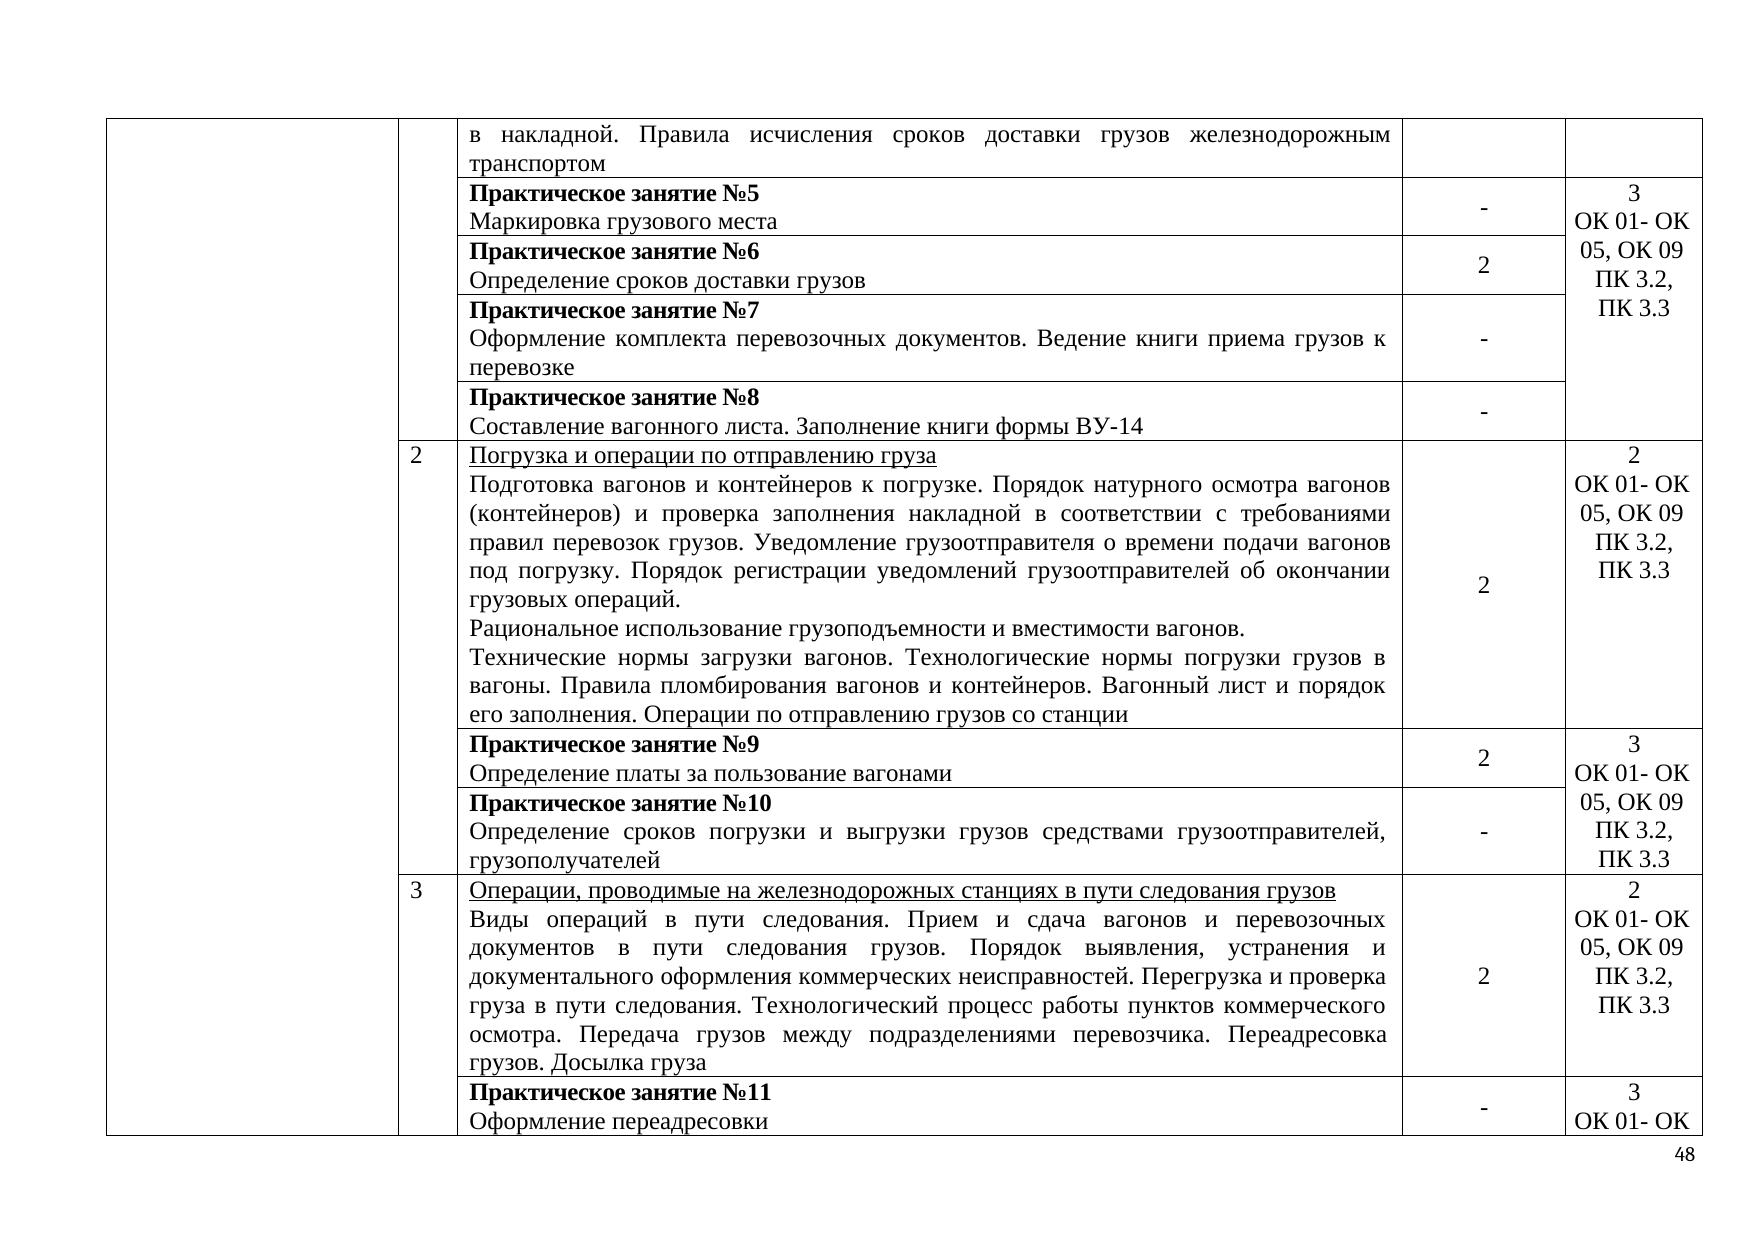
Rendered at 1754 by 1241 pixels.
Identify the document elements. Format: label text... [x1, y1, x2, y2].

table_cell 2 [1403, 875, 1565, 1076]
table_cell 2 [399, 441, 457, 874]
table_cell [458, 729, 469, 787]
table_cell - [1403, 1077, 1565, 1135]
table_cell 2 [1403, 441, 1565, 728]
table_cell - [1403, 788, 1565, 874]
table_cell 3 [399, 875, 457, 1135]
table_cell Практическое занятие №11 Оформление переадресовки [458, 1077, 1402, 1135]
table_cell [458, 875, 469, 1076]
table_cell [1566, 1077, 1702, 1135]
table_cell Практическое занятие №5 Маркировка грузового места [458, 178, 1402, 235]
table_cell - [1403, 382, 1565, 439]
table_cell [1566, 119, 1702, 177]
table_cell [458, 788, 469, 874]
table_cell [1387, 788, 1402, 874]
table_cell 1 [399, 119, 457, 439]
table_cell - [1403, 119, 1565, 177]
table_cell 2 [1403, 236, 1565, 294]
table_cell 3 ОК 01- ОК 05, ОК 09 ПК 3.2, ПК 3.3 [1566, 729, 1702, 874]
table_cell 3 ОК 01- ОК 05, ОК 09 ПК 3.2, ПК 3.3 [1566, 178, 1702, 439]
table_cell - [1403, 178, 1565, 235]
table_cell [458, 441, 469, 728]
table_cell - [1403, 295, 1565, 381]
table_cell Практическое занятие №7 Оформление комплекта перевозочных документов. Ведение книги приема грузов к перевозке [458, 295, 1402, 381]
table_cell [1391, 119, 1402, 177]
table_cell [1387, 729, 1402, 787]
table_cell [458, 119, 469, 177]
table_cell Практическое занятие №8 Составление вагонного листа. Заполнение книги формы ВУ-14 [458, 382, 1402, 439]
table_cell Погрузка и операции по отправлению груза Подготовка вагонов и контейнеров к погрузке. Порядок натурного осмотра вагонов (контейнеров) и проверка заполнения накладной в соответствии с требованиями правил перевозок грузов. Уведомление грузоотправителя о времени подачи вагонов под погрузку. Порядок регистрации уведомлений грузоотправителей об окончании грузовых операций. Рациональное использование грузоподъемности и вместимости вагонов. Технические нормы загрузки вагонов. Технологические нормы погрузки грузов в вагоны. Правила пломбирования вагонов и контейнеров. Вагонный лист и порядок его заполнения. Операции по отправлению грузов со станции [681, 441, 1402, 728]
table_cell Практическое занятие №6 Определение сроков доставки грузов [458, 236, 1402, 294]
table_cell 2 [1403, 729, 1565, 787]
table_cell 2 ОК 01- ОК 05, ОК 09 ПК 3.2, ПК 3.3 [1566, 441, 1702, 728]
table_cell 2 ОК 01- ОК 05, ОК 09 ПК 3.2, ПК 3.3 [1566, 875, 1702, 1076]
